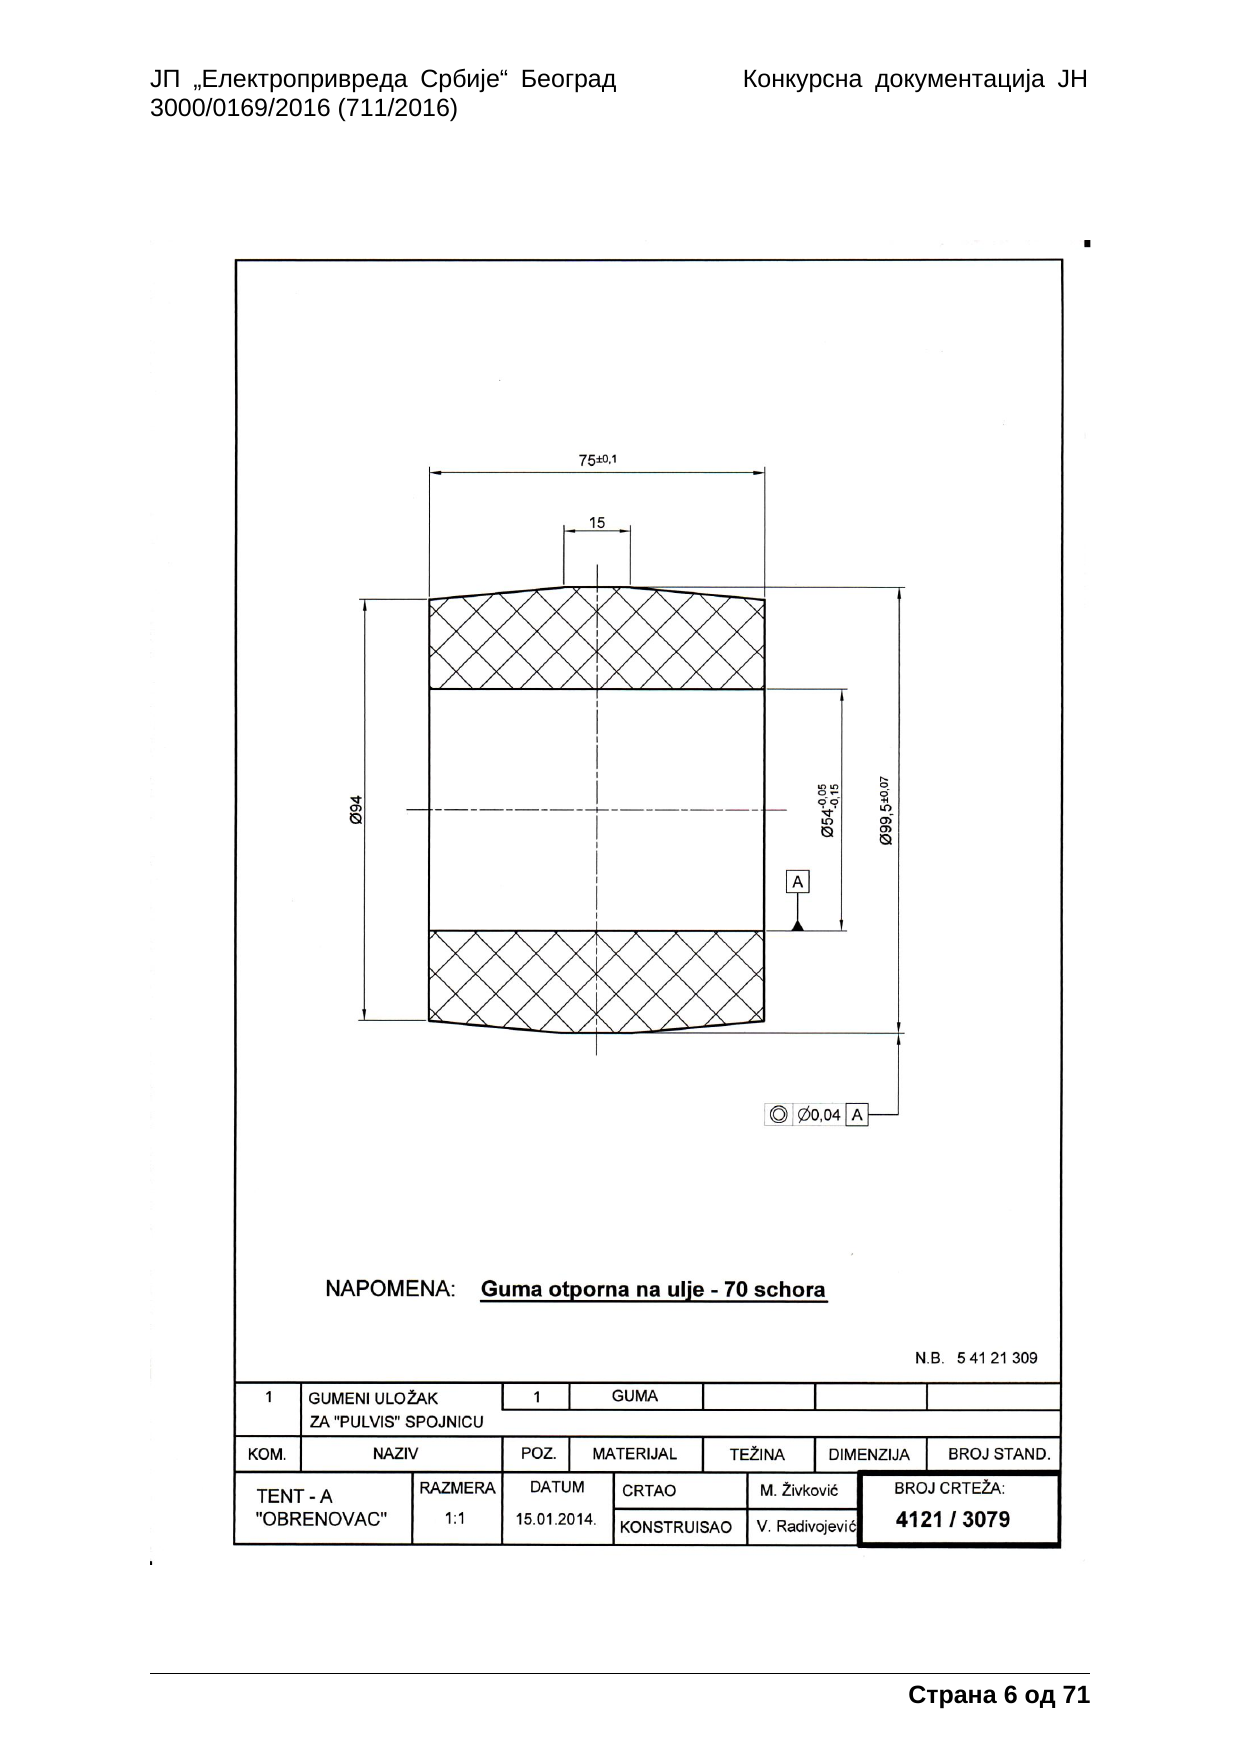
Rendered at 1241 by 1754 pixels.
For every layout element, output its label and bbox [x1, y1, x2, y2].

picture [150, 240, 1091, 1565]
